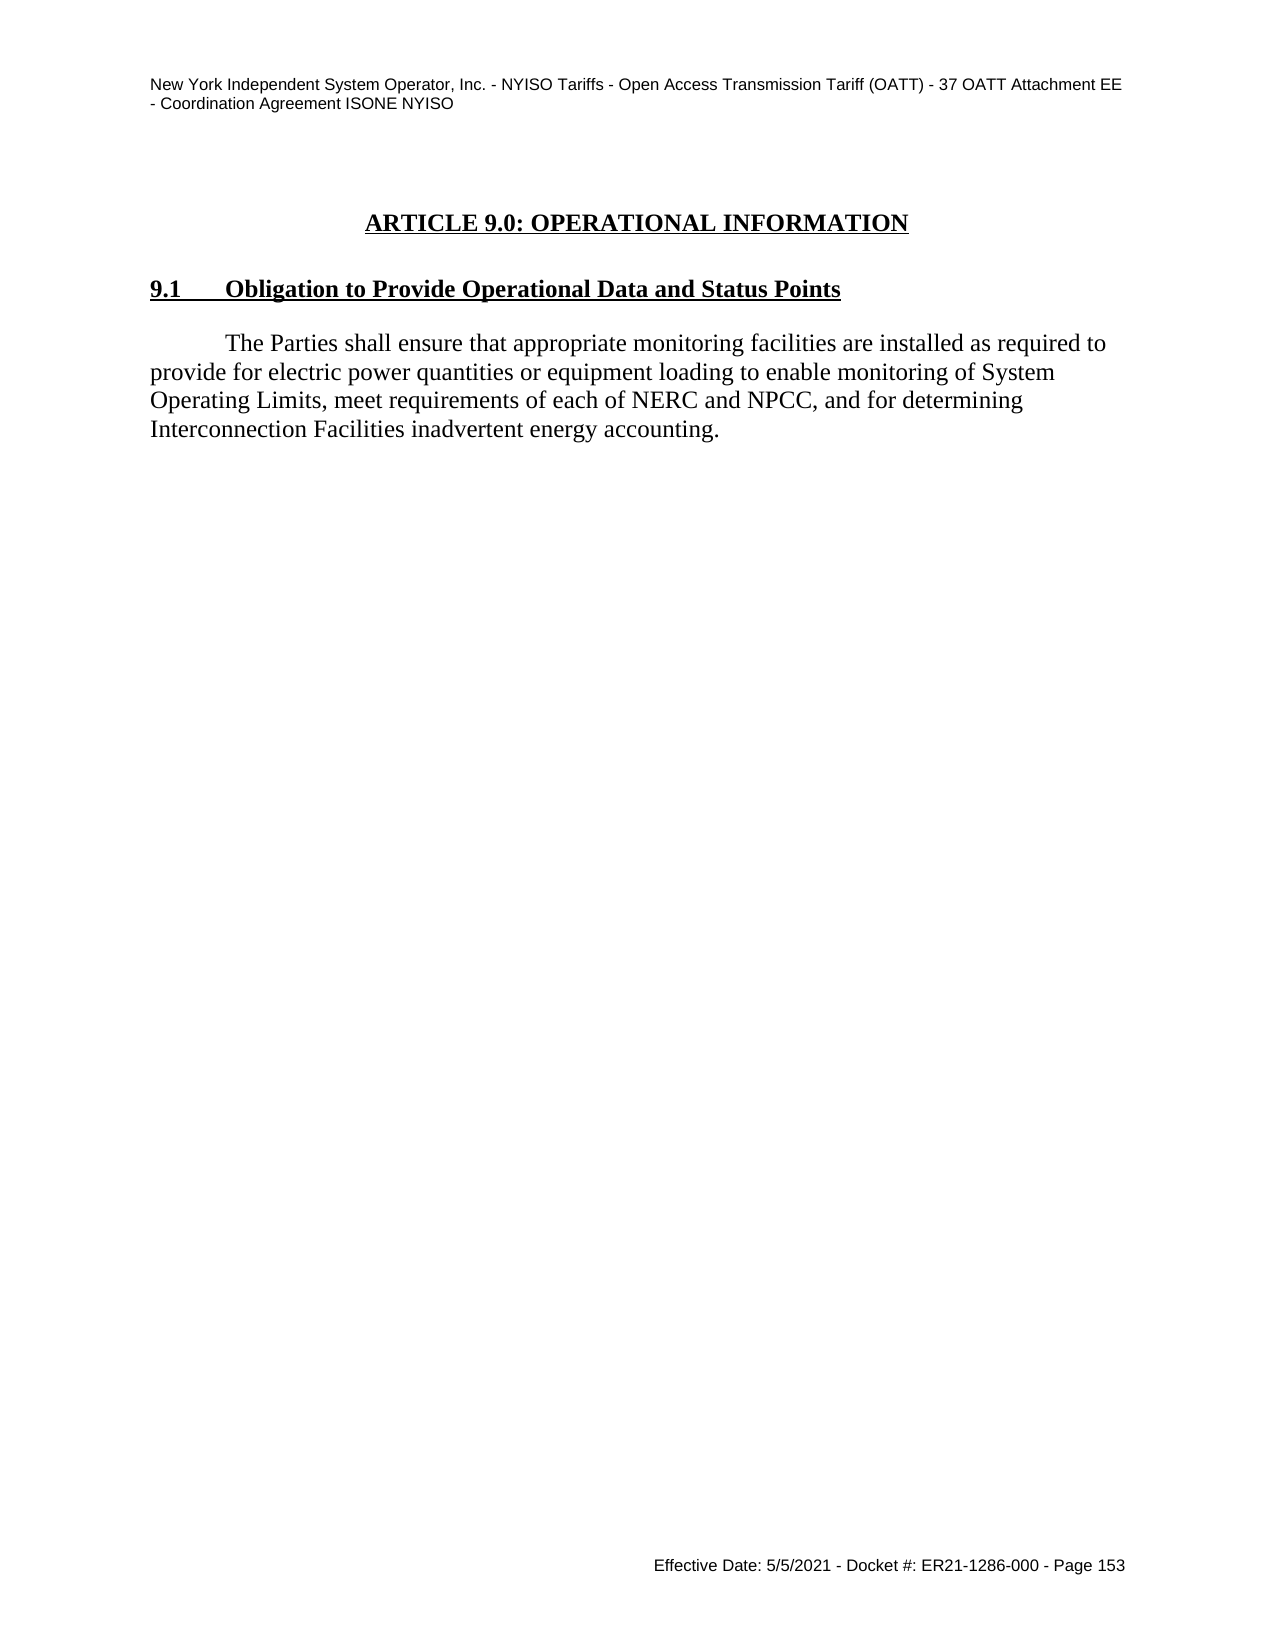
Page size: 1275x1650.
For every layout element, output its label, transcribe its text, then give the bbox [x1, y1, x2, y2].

text The Parties shall ensure that appropriate monitoring facilities are installed as required to provide for electric power quantities or equipment loading to enable monitoring of System Operating Limits, meet requirements of each of NERC and NPCC, and for determining Interconnection Facilities inadvertent energy accounting. [150, 328, 1125, 443]
subtitle 9.1 Obligation to Provide Operational Data and Status Points [150, 274, 1125, 303]
subtitle ARTICLE 9.0: OPERATIONAL INFORMATION [150, 208, 1123, 237]
